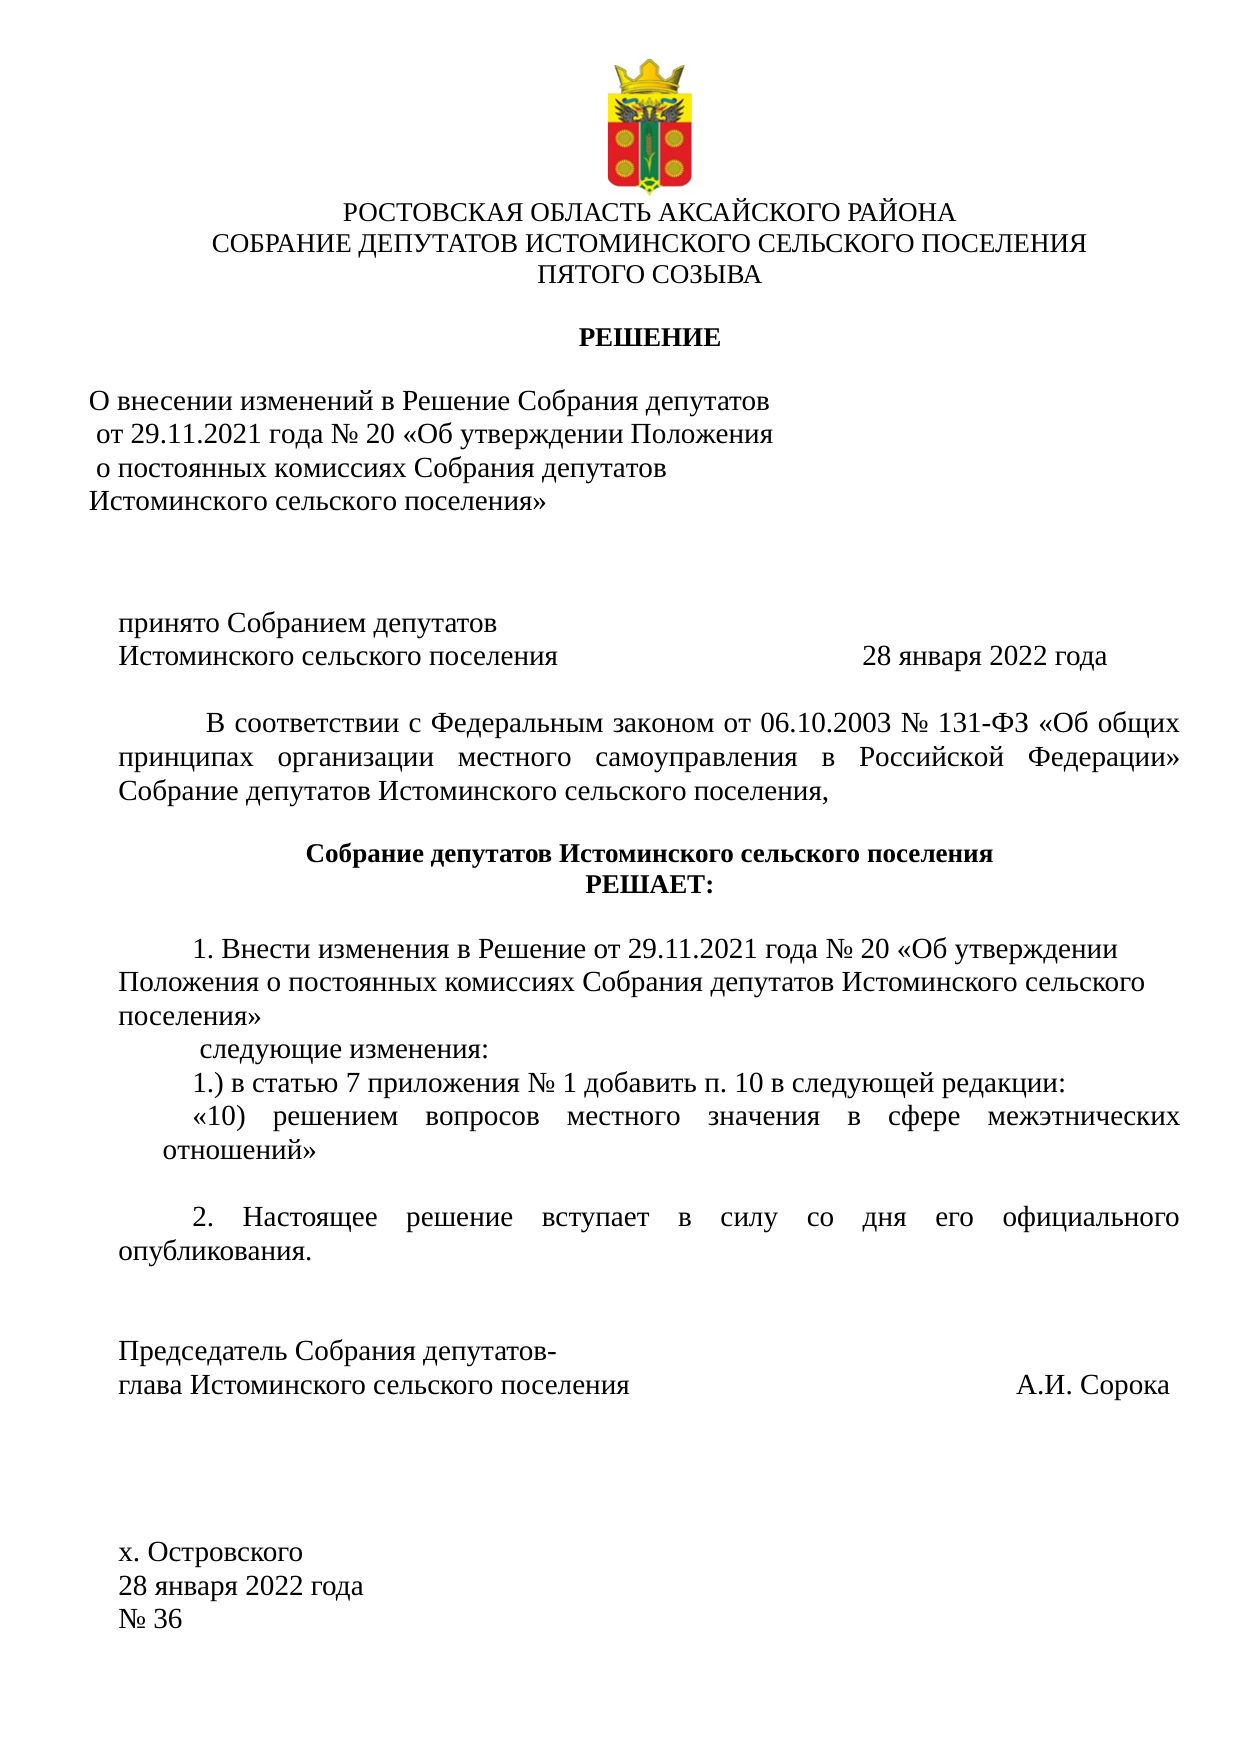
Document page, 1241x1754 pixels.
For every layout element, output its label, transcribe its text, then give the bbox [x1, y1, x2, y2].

text Собрание депутатов Истоминского сельского поселения [118, 837, 1181, 868]
text В соответствии с Федеральным законом от 06.10.2003 № 131-ФЗ «Об общих принципах организации местного самоуправления в Российской Федерации» Собрание депутатов Истоминского сельского поселения, [118, 706, 1181, 806]
text РЕШЕНИЕ [118, 321, 1181, 352]
text РЕШАЕТ: [118, 868, 1181, 900]
text Председатель Собрания депутатов- [118, 1333, 1181, 1367]
text принято Собранием депутатов [118, 605, 1181, 638]
text «10) решением вопросов местного значения в сфере межэтнических отношений» [162, 1098, 1181, 1166]
picture [607, 59, 692, 196]
text ПЯТОГО СОЗЫВА [118, 258, 1181, 289]
text РОСТОВСКАЯ ОБЛАСТЬ АКСАЙСКОГО РАЙОНА [118, 196, 1181, 227]
list Истоминского сельского поселения» [88, 483, 1160, 517]
text х. Островского [118, 1534, 1181, 1568]
text № 36 [118, 1602, 1181, 1635]
list от 29.11.2021 года № 20 «Об утверждении Положения [88, 416, 1160, 450]
text 1.) в статью 7 приложения № 1 добавить п. 10 в следующей редакции: [118, 1065, 1181, 1098]
text 2. Настоящее решение вступает в силу со дня его официального опубликования. [118, 1199, 1181, 1266]
text СОБРАНИЕ ДЕПУТАТОВ ИСТОМИНСКОГО СЕЛЬСКОГО ПОСЕЛЕНИЯ [118, 227, 1181, 258]
text О внесении изменений в Решение Собрания депутатов [88, 383, 1181, 416]
text глава Истоминского сельского поселения А.И. Сорока [118, 1367, 1181, 1400]
text следующие изменения: [118, 1031, 1181, 1065]
text Истоминского сельского поселения 28 января 2022 года [118, 638, 1181, 672]
text 1. Внести изменения в Решение от 29.11.2021 года № 20 «Об утверждении Положения о постоянных комиссиях Собрания депутатов Истоминского сельского поселения» [118, 931, 1181, 1031]
text 28 января 2022 года [118, 1568, 1181, 1602]
list о постоянных комиссиях Собрания депутатов [88, 450, 1160, 483]
